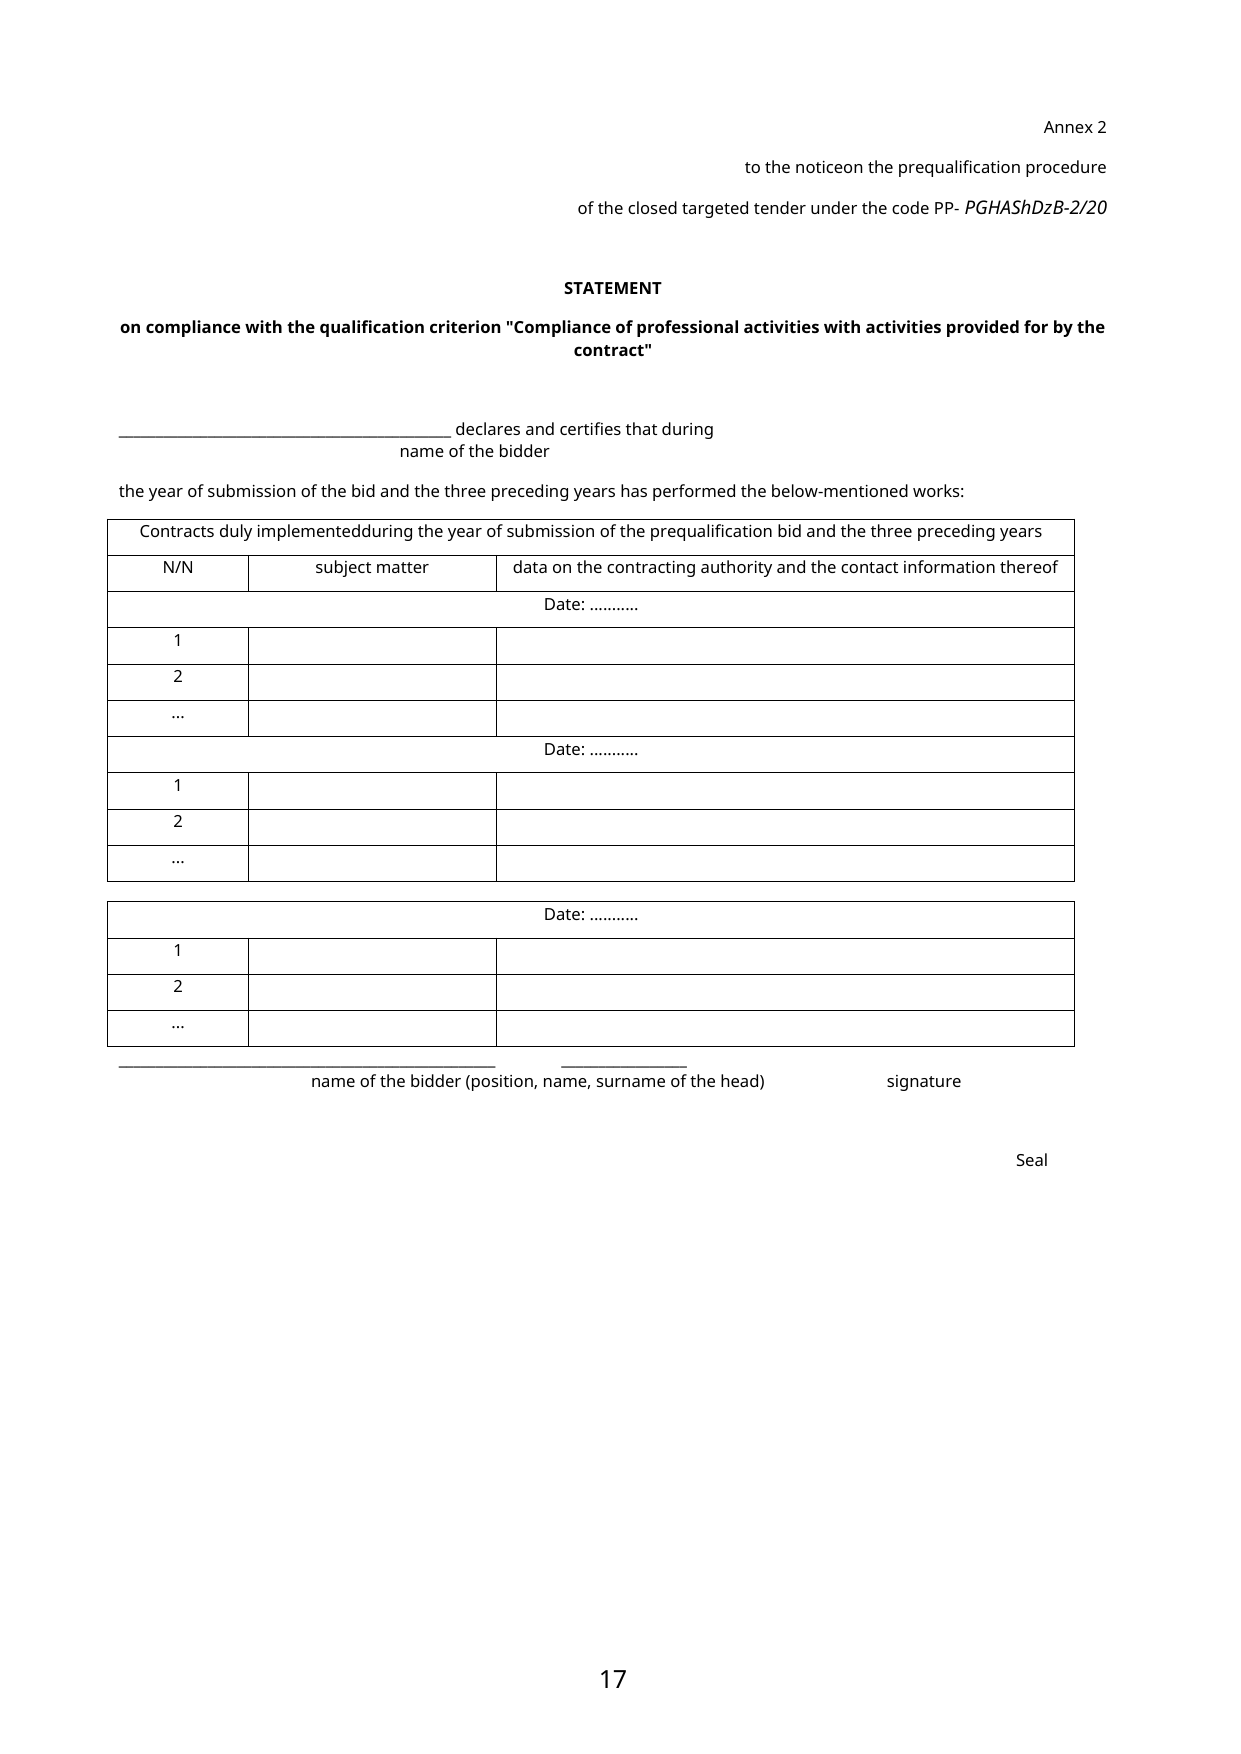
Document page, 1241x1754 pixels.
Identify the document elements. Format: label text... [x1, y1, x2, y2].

table_cell 1 [108, 939, 248, 974]
table_cell [497, 939, 1074, 974]
table_cell 1 [108, 773, 248, 808]
table_cell [249, 665, 496, 700]
table_cell ... [108, 1011, 248, 1046]
table_cell [249, 939, 496, 974]
text Annex 2 [119, 116, 1107, 139]
table_cell [249, 701, 496, 736]
text _____________________________________________ declares and certifies that during [119, 417, 1107, 440]
table_cell data on the contracting authority and the contact information thereof [497, 556, 1074, 591]
table_cell ... [108, 701, 248, 736]
table_cell [249, 810, 496, 845]
table_cell [497, 810, 1074, 845]
table_cell [249, 773, 496, 808]
table_cell [249, 628, 496, 663]
table_cell Date: ........... [108, 592, 1074, 627]
table_cell 2 [108, 975, 248, 1010]
text ___________________________________________________ _________________ [119, 1047, 1107, 1070]
table_cell [497, 773, 1074, 808]
table_cell [249, 1011, 496, 1046]
table_cell 1 [108, 628, 248, 663]
table_cell [497, 975, 1074, 1010]
text name of the bidder [326, 440, 1107, 462]
table_header Contracts duly implementedduring the year of submission of the prequalification bid and the three preceding years [108, 520, 1074, 555]
table_cell [497, 1011, 1074, 1046]
table_cell 2 [108, 665, 248, 700]
table_header Date: ........... [108, 902, 1074, 937]
table_cell N/N [108, 556, 248, 591]
table_cell [249, 846, 496, 881]
table_cell [497, 628, 1074, 663]
table_cell 2 [108, 810, 248, 845]
table_cell ... [108, 846, 248, 881]
table_cell [249, 975, 496, 1010]
table_cell [497, 665, 1074, 700]
text on compliance with the qualification criterion "Compliance of professional activities with activities provided for by the contract" [119, 316, 1107, 361]
table_cell Date: ........... [108, 737, 1074, 772]
text the year of submission of the bid and the three preceding years has performed the below-mentioned works: [119, 479, 1107, 502]
text to the noticeon the prequalification procedure [119, 155, 1107, 178]
table_cell [497, 701, 1074, 736]
table_cell subject matter [249, 556, 496, 591]
text Seal [119, 1149, 1048, 1171]
text name of the bidder (position, name, surname of the head) signature [237, 1070, 1107, 1093]
text of the closed targeted tender under the code PP- PGHAShDzB-2/20 [119, 195, 1107, 220]
table_cell [497, 846, 1074, 881]
text STATEMENT [119, 276, 1107, 299]
